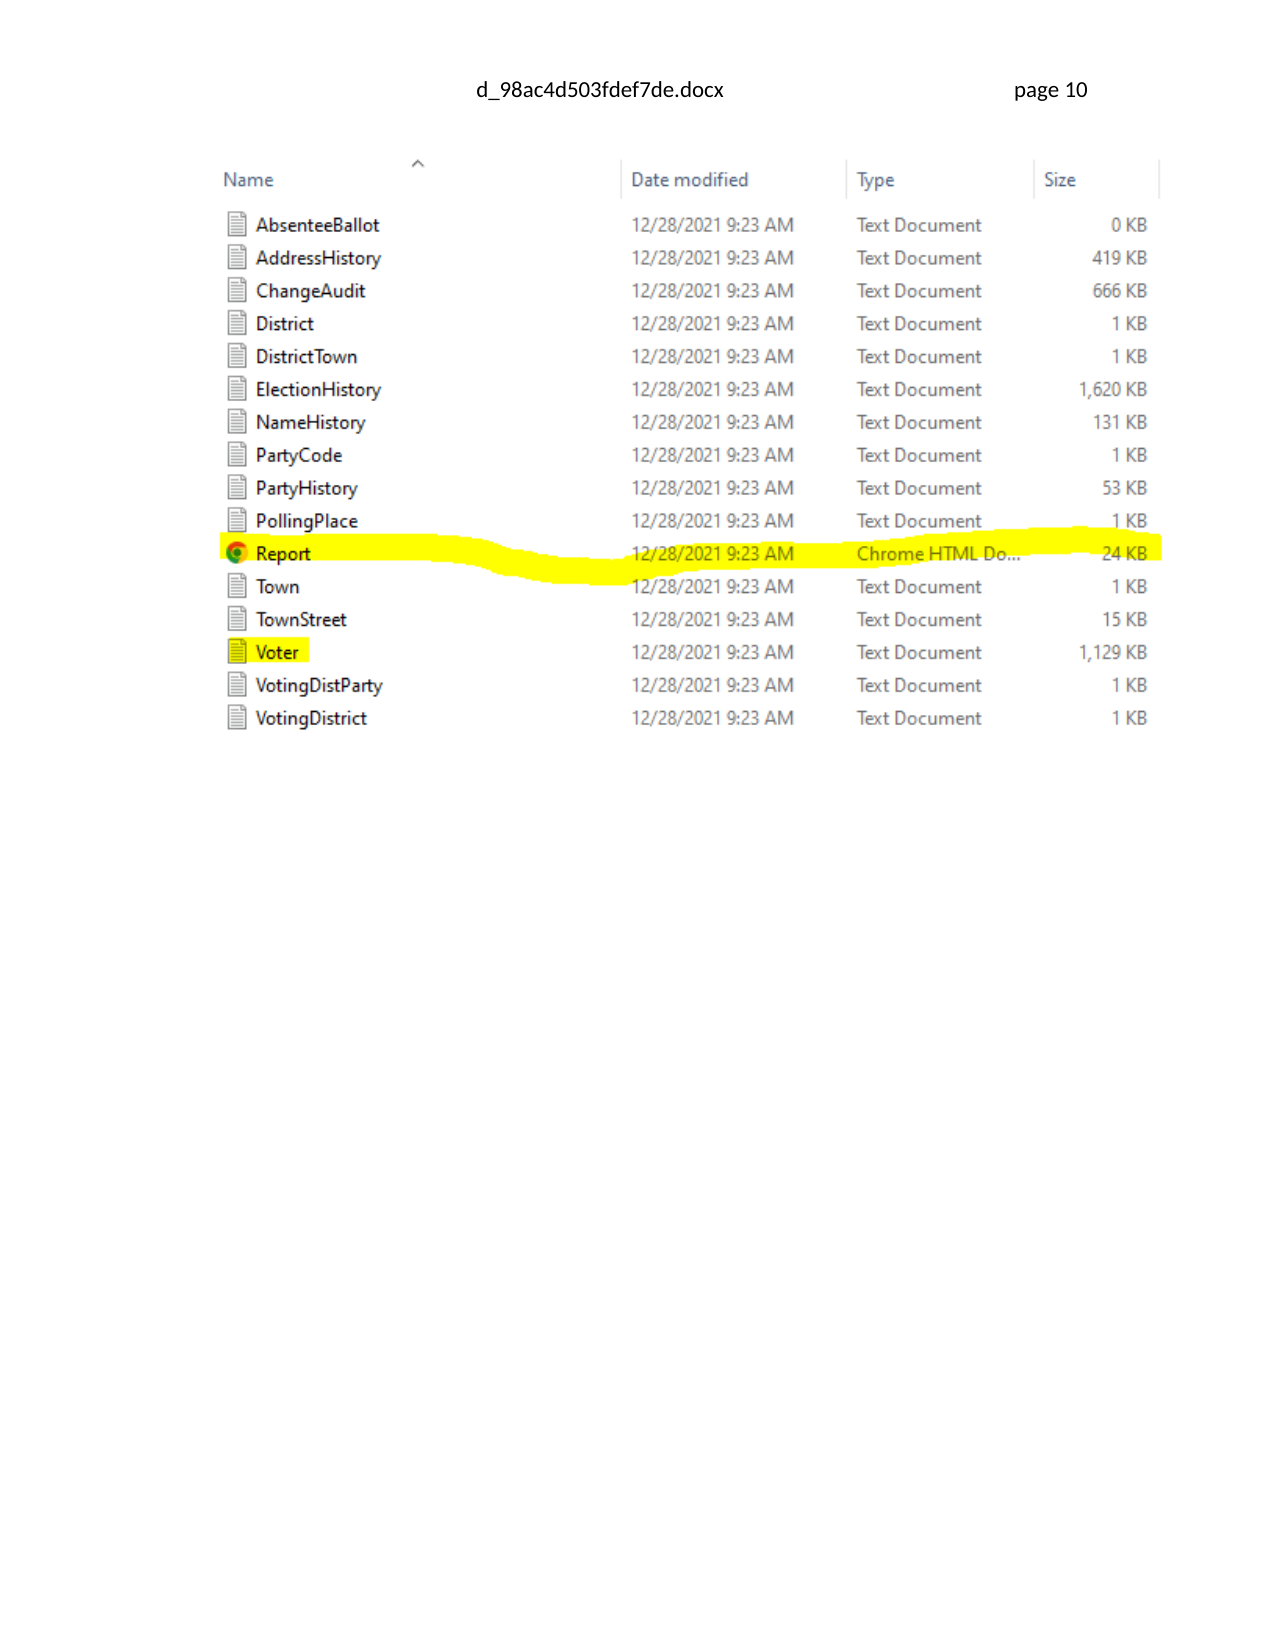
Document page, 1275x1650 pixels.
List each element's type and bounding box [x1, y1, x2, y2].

picture [203, 150, 1229, 772]
